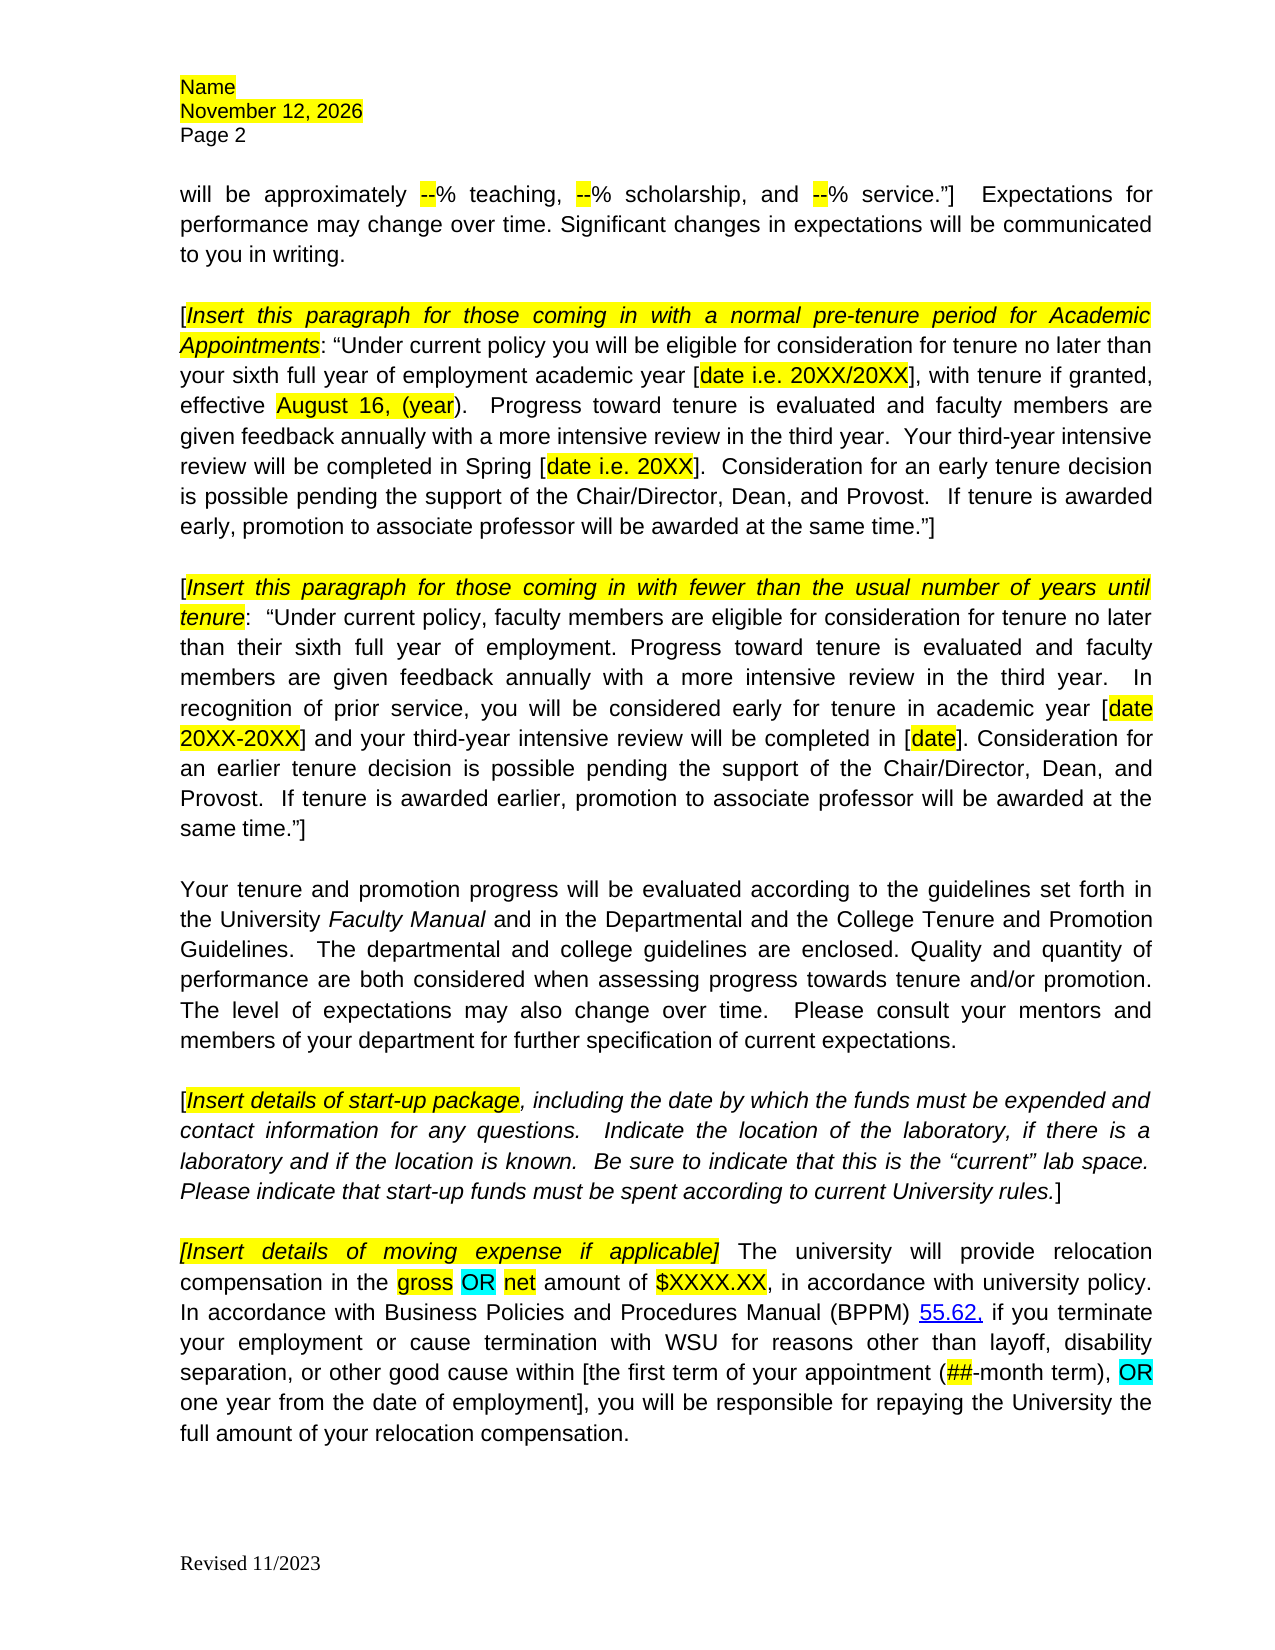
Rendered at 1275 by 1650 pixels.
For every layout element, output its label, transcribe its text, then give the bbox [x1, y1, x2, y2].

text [180, 181, 1153, 268]
text [Insert details of moving expense if applicable] The university will provide relocation compensation in the gross OR net amount of $XXXX.XX, in accordance with university policy. In accordance with Business Policies and Procedures Manual (BPPM) 55.62, if you terminate your employment or cause termination with WSU for reasons other than layoff, disability separation, or other good cause within [the first term of your appointment (##-month term), OR one year from the date of employment], you will be responsible for repaying the University the full amount of your relocation compensation. [180, 1238, 1153, 1446]
text [Insert this paragraph for those coming in with a normal pre-tenure period for Academic Appointments: “Under current policy you will be eligible for consideration for tenure no later than your sixth full year of employment academic year [date i.e. 20XX/20XX], with tenure if granted, effective August 16, (year). Progress toward tenure is evaluated and faculty members are given feedback annually with a more intensive review in the third year. Your third-year intensive review will be completed in Spring [date i.e. 20XX]. Consideration for an early tenure decision is possible pending the support of the Chair/Director, Dean, and Provost. If tenure is awarded early, promotion to associate professor will be awarded at the same time.”] [180, 302, 1153, 539]
text [Insert details of start-up package, including the date by which the funds must be expended and contact information for any questions. Indicate the location of the laboratory, if there is a laboratory and if the location is known. Be sure to indicate that this is the “current” lab space. Please indicate that start-up funds must be spent according to current University rules.] [180, 1087, 1153, 1204]
text [Insert this paragraph for those coming in with fewer than the usual number of years until tenure: “Under current policy, faculty members are eligible for consideration for tenure no later than their sixth full year of employment. Progress toward tenure is evaluated and faculty members are given feedback annually with a more intensive review in the third year. In recognition of prior service, you will be considered early for tenure in academic year [date 20XX-20XX] and your third-year intensive review will be completed in [date]. Consideration for an earlier tenure decision is possible pending the support of the Chair/Director, Dean, and Provost. If tenure is awarded earlier, promotion to associate professor will be awarded at the same time.”] [180, 574, 1153, 842]
text Your tenure and promotion progress will be evaluated according to the guidelines set forth in the University Faculty Manual and in the Departmental and the College Tenure and Promotion Guidelines. The departmental and college guidelines are enclosed. Quality and quantity of performance are both considered when assessing progress towards tenure and/or promotion. The level of expectations may also change over time. Please consult your mentors and members of your department for further specification of current expectations. [180, 876, 1153, 1053]
